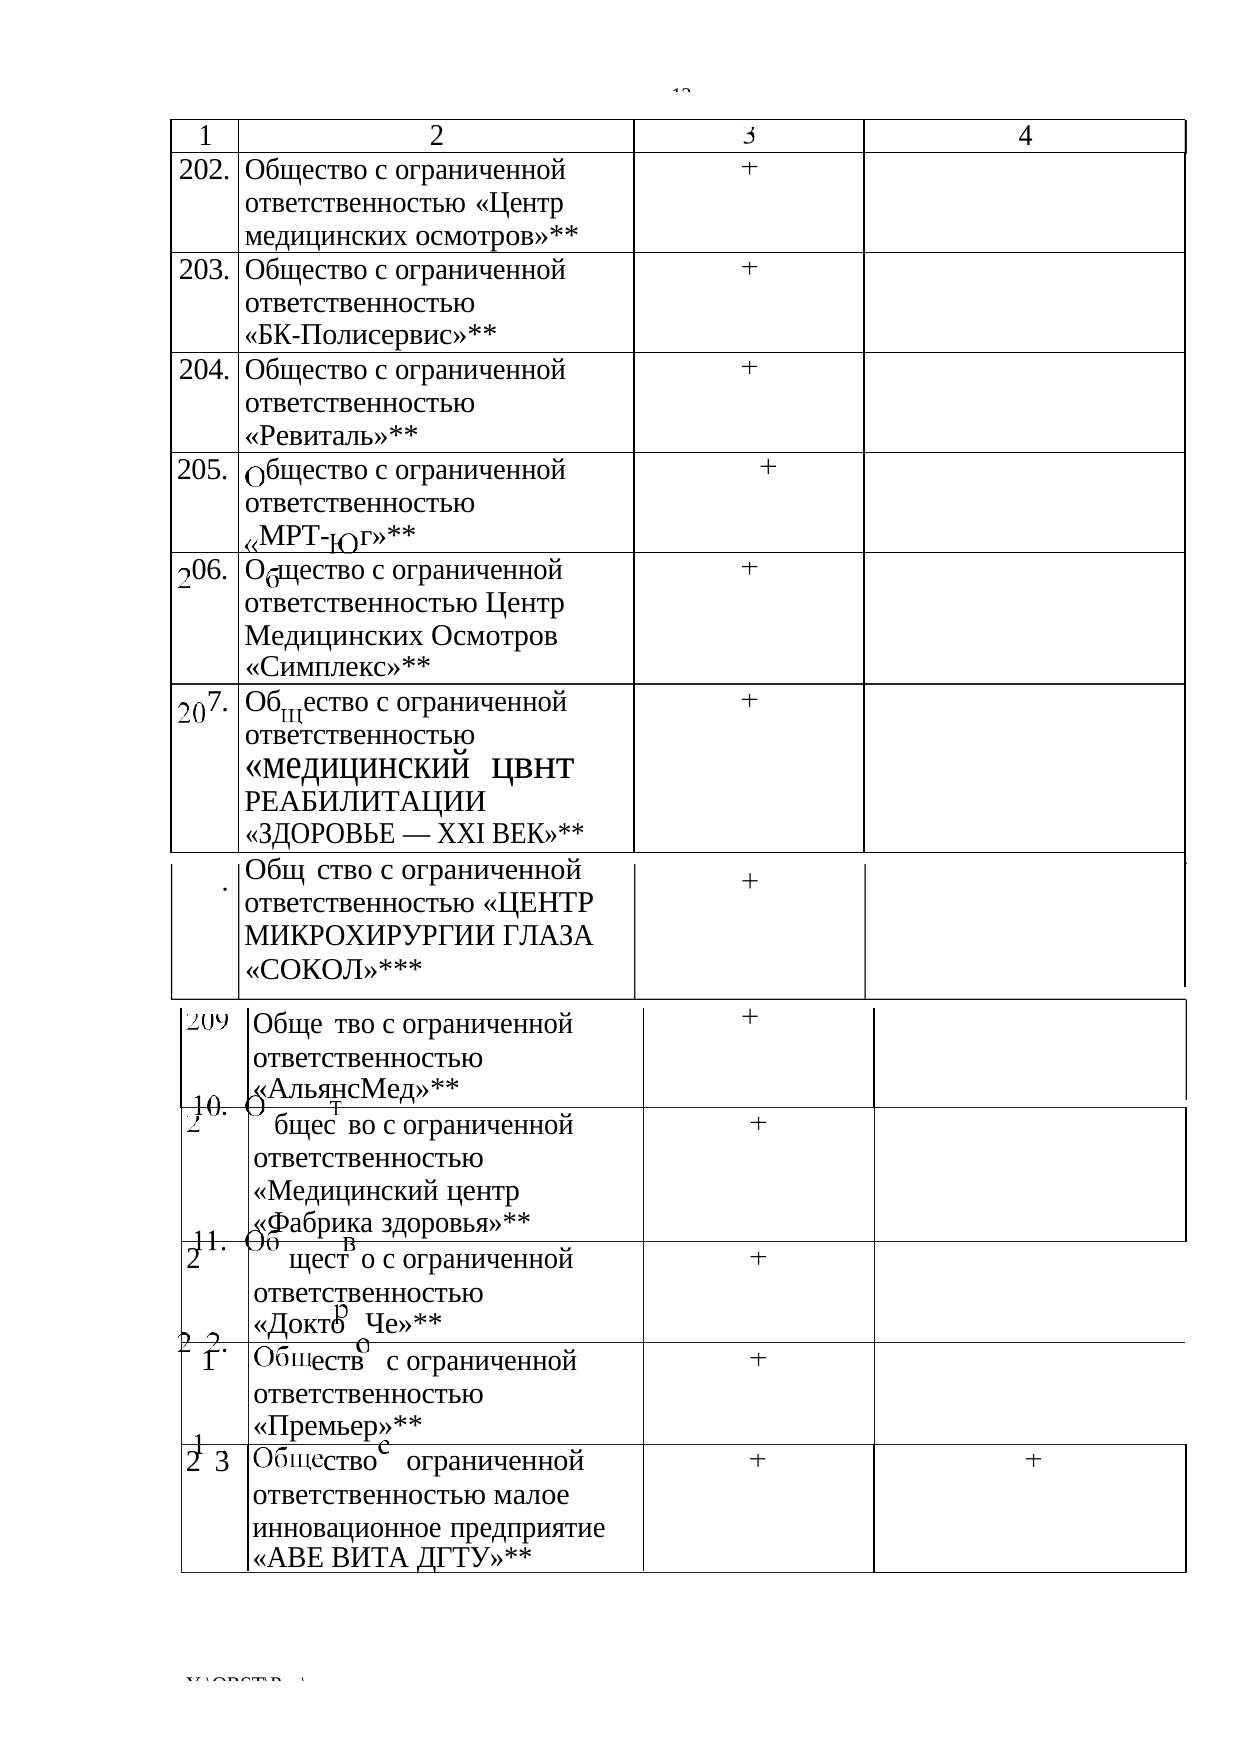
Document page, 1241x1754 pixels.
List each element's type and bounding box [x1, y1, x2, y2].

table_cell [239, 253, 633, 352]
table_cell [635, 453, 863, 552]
picture [342, 1242, 355, 1251]
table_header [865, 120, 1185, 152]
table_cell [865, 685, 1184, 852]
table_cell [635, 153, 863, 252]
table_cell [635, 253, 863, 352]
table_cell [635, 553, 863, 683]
picture [342, 1237, 355, 1241]
picture [750, 1454, 766, 1467]
picture [182, 1343, 191, 1352]
picture [254, 1346, 312, 1370]
picture [333, 1304, 348, 1324]
picture [249, 1108, 265, 1116]
picture [378, 1445, 390, 1454]
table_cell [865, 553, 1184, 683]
picture [206, 1332, 220, 1342]
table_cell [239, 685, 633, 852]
picture [207, 1108, 220, 1116]
picture [356, 1338, 369, 1342]
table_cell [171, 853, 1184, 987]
picture [742, 162, 758, 175]
picture [177, 1332, 181, 1352]
picture [1025, 1454, 1042, 1467]
picture [329, 1108, 342, 1115]
picture [750, 1353, 767, 1366]
picture [249, 1242, 279, 1251]
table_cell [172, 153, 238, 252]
picture [170, 862, 1187, 1107]
picture [356, 1343, 369, 1353]
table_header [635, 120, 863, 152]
picture [186, 1116, 200, 1132]
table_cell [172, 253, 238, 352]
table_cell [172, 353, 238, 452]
picture [743, 127, 755, 144]
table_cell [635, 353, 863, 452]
picture [206, 1343, 220, 1352]
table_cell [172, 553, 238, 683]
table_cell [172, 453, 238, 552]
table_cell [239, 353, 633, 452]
picture [249, 1230, 279, 1241]
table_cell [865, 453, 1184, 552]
picture [403, 1085, 409, 1097]
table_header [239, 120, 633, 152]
picture [329, 1101, 342, 1107]
picture [182, 1332, 191, 1342]
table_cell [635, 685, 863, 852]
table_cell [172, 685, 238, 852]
picture [750, 1117, 767, 1130]
picture [742, 361, 758, 374]
picture [742, 262, 758, 275]
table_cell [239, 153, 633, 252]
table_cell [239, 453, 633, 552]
picture [378, 1440, 390, 1444]
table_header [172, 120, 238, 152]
picture [742, 562, 758, 575]
picture [253, 1446, 323, 1471]
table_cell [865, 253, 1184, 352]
picture [742, 694, 758, 707]
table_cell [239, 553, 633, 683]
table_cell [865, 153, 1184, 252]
picture [750, 1252, 767, 1265]
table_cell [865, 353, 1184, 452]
